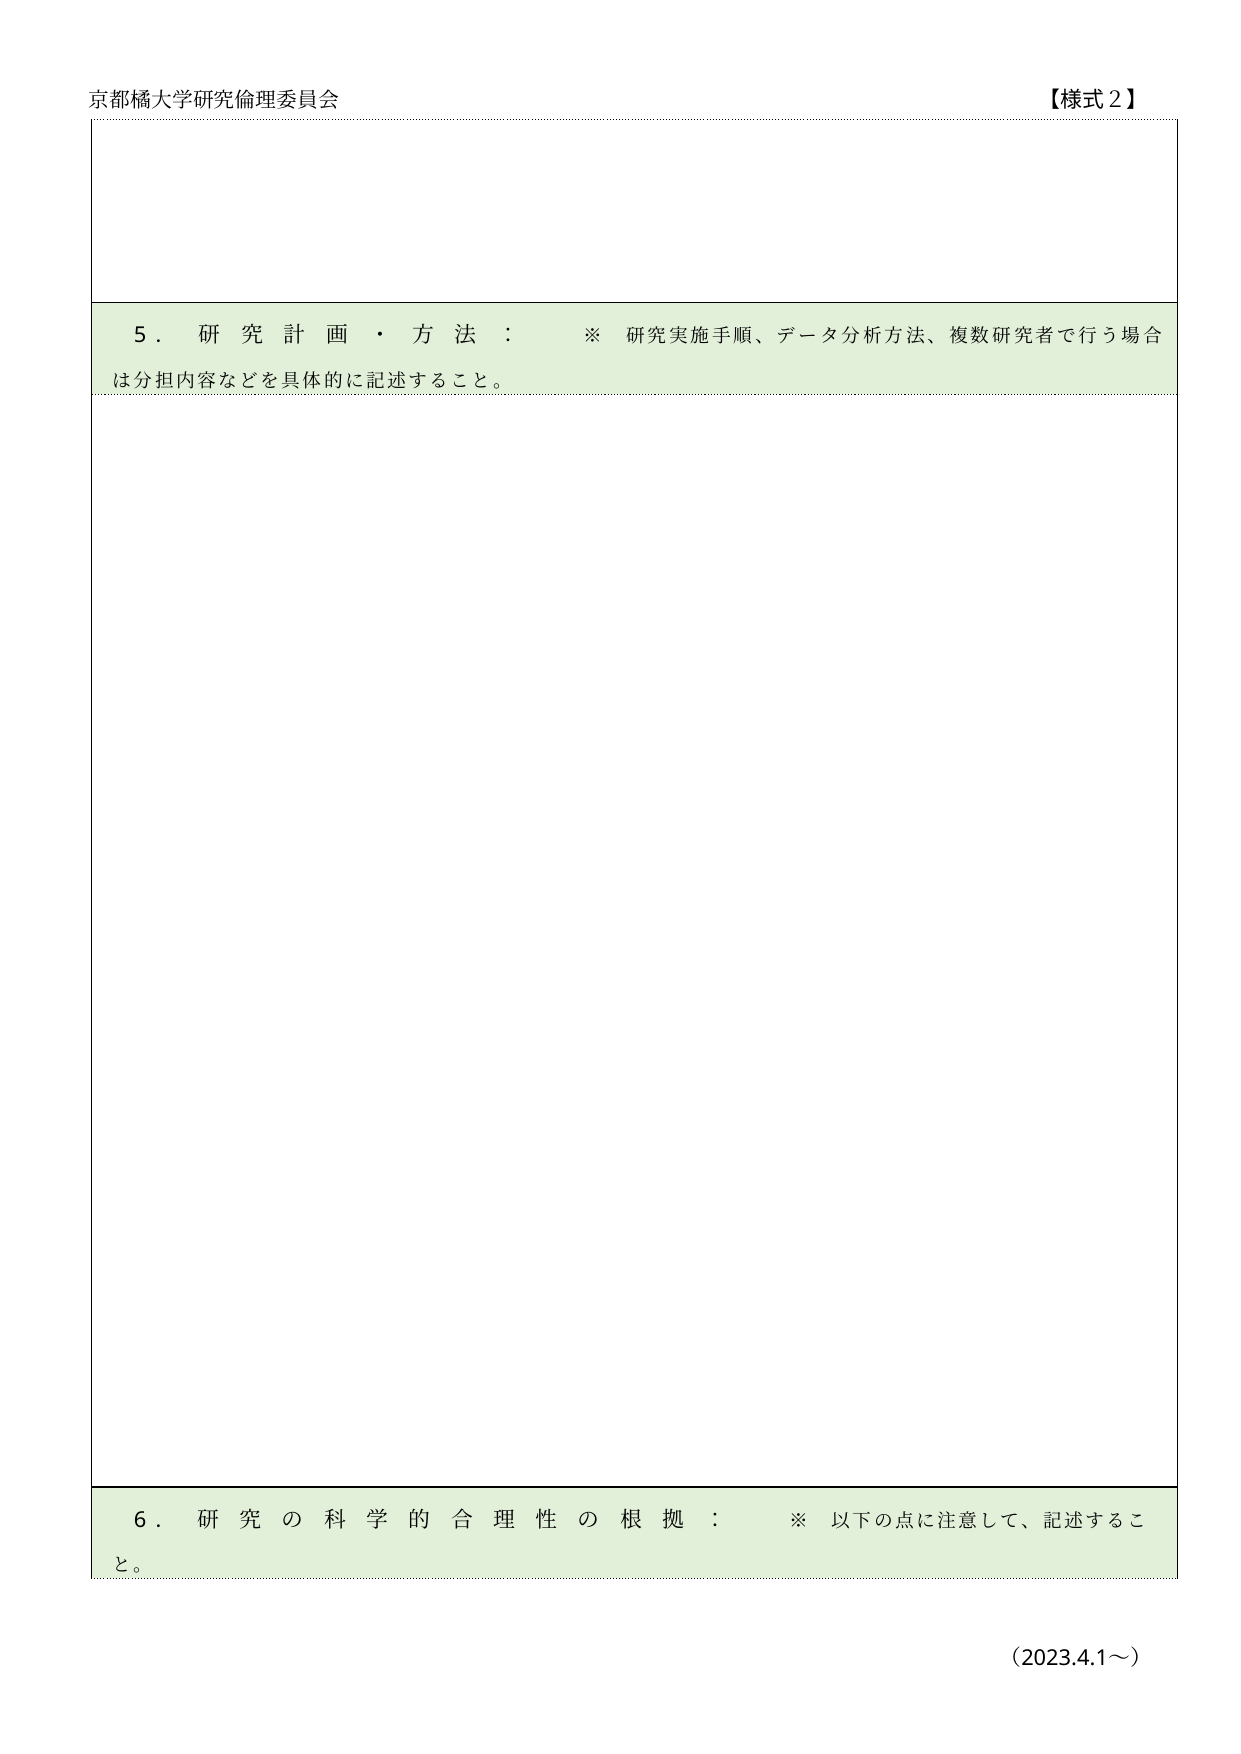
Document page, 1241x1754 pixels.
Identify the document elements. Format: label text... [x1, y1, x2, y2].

table_cell 6．研究の科学的合理性の根拠： ※ 以下の点に注意して、記述すること。 [92, 1488, 1177, 1578]
table_cell 5．研究計画・方法： ※ 研究実施手順、データ分析方法、複数研究者で行う場合は分担内容などを具体的に記述すること。 [92, 303, 1177, 394]
table_cell [92, 394, 1177, 1486]
table_cell [92, 119, 1177, 302]
